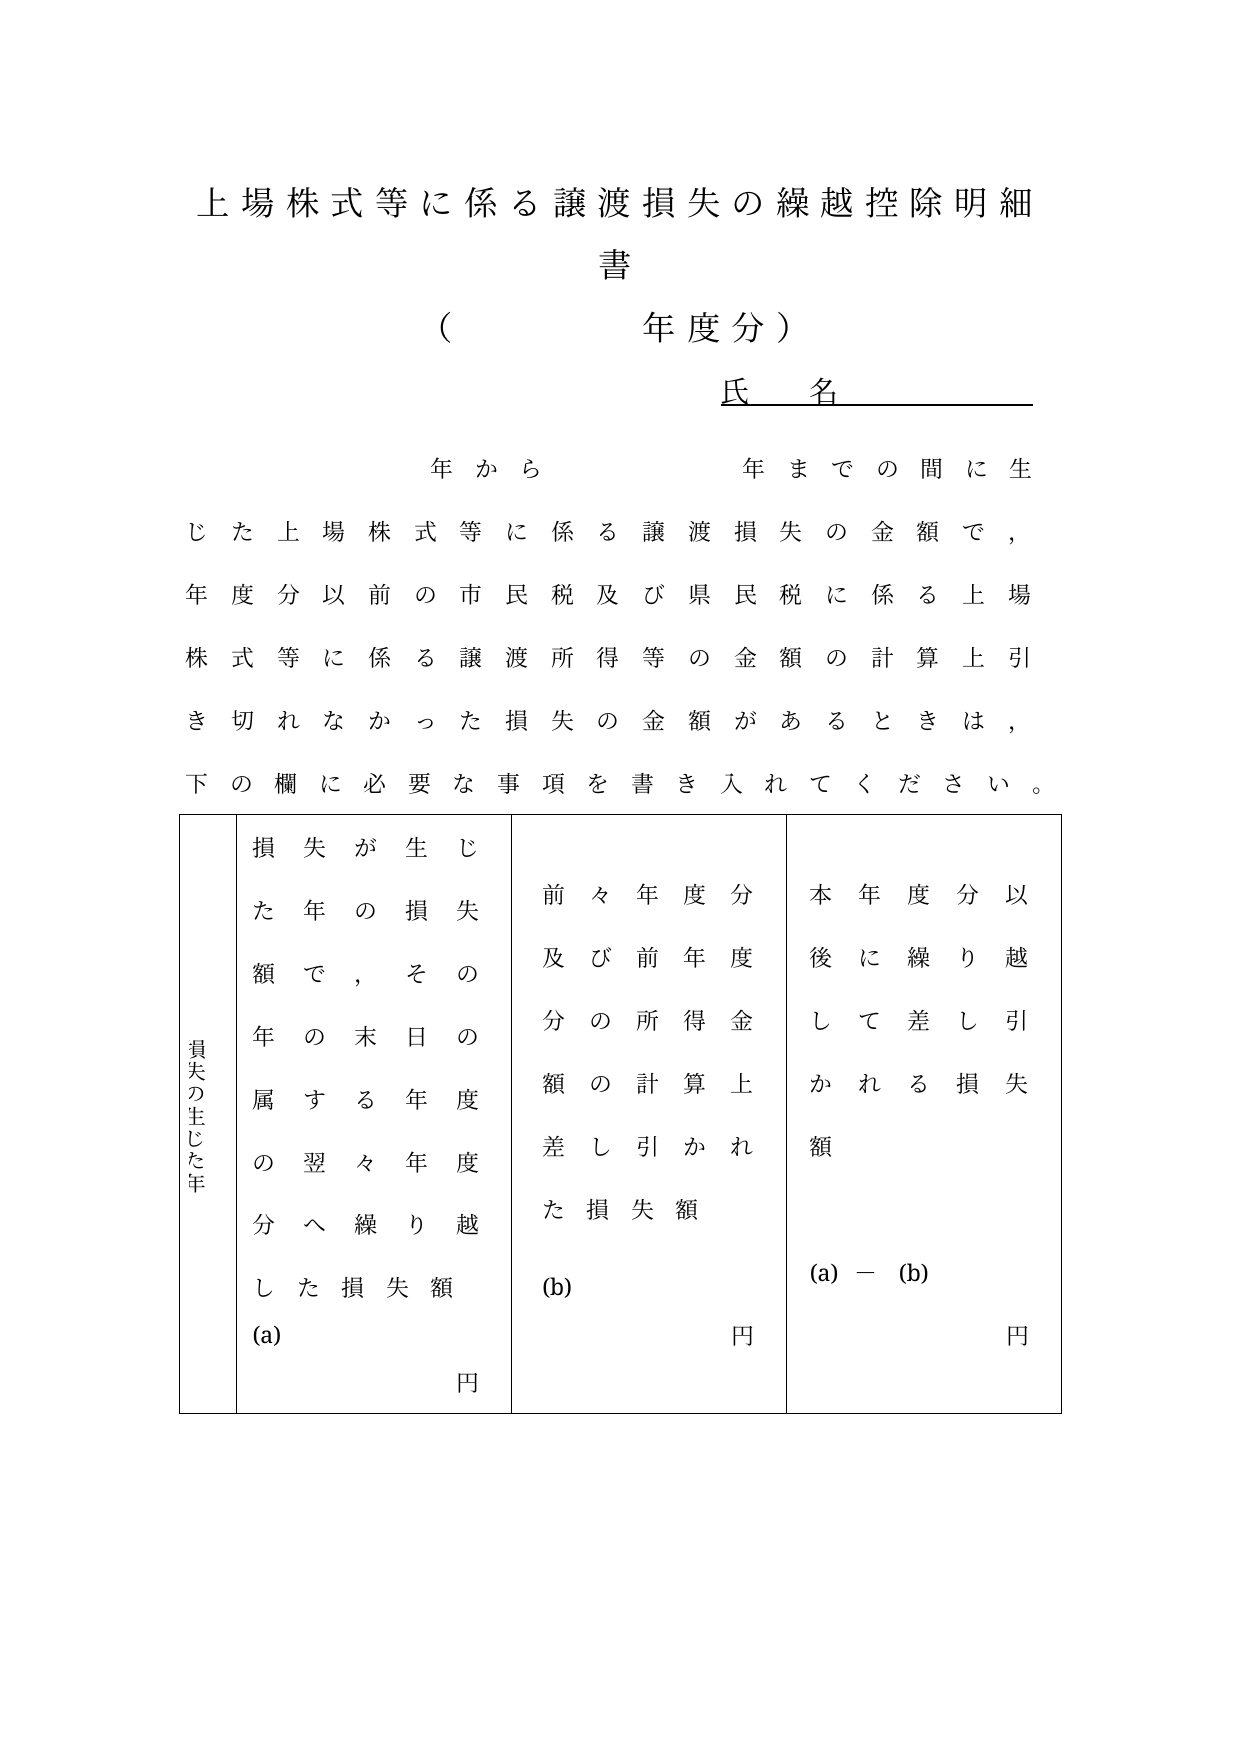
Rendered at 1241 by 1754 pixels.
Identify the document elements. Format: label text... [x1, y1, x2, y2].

text 氏 名 [185, 358, 1053, 421]
text 上場株式等に係る譲渡損失の繰越控除明細書 [185, 169, 1055, 295]
table_header 損失の生じた年 [180, 815, 236, 1413]
text （ 年度分） [185, 295, 1055, 358]
text 年から 年までの間に生じた上場株式等に係る譲渡損失の金額で， 年度分以前の市民税及び県民税に係る上場株式等に係る譲渡所得等の金額の計算上引き切れなかった損失の金額があるときは，下の欄に必要な事項を書き入れてください。 [185, 437, 1055, 814]
table_header 本年度分以後に繰り越して差し引かれる損失額 (a)－(b) 円 [787, 815, 1061, 1413]
table_header 損失が生じた年の損失額で，その年の末日の属する年度の翌々年度分へ繰り越した損失額 (a) 円 [237, 815, 511, 1413]
table_header 前々年度分及び前年度分の所得金額の計算上差し引かれた損失額 (b) 円 [512, 815, 786, 1413]
